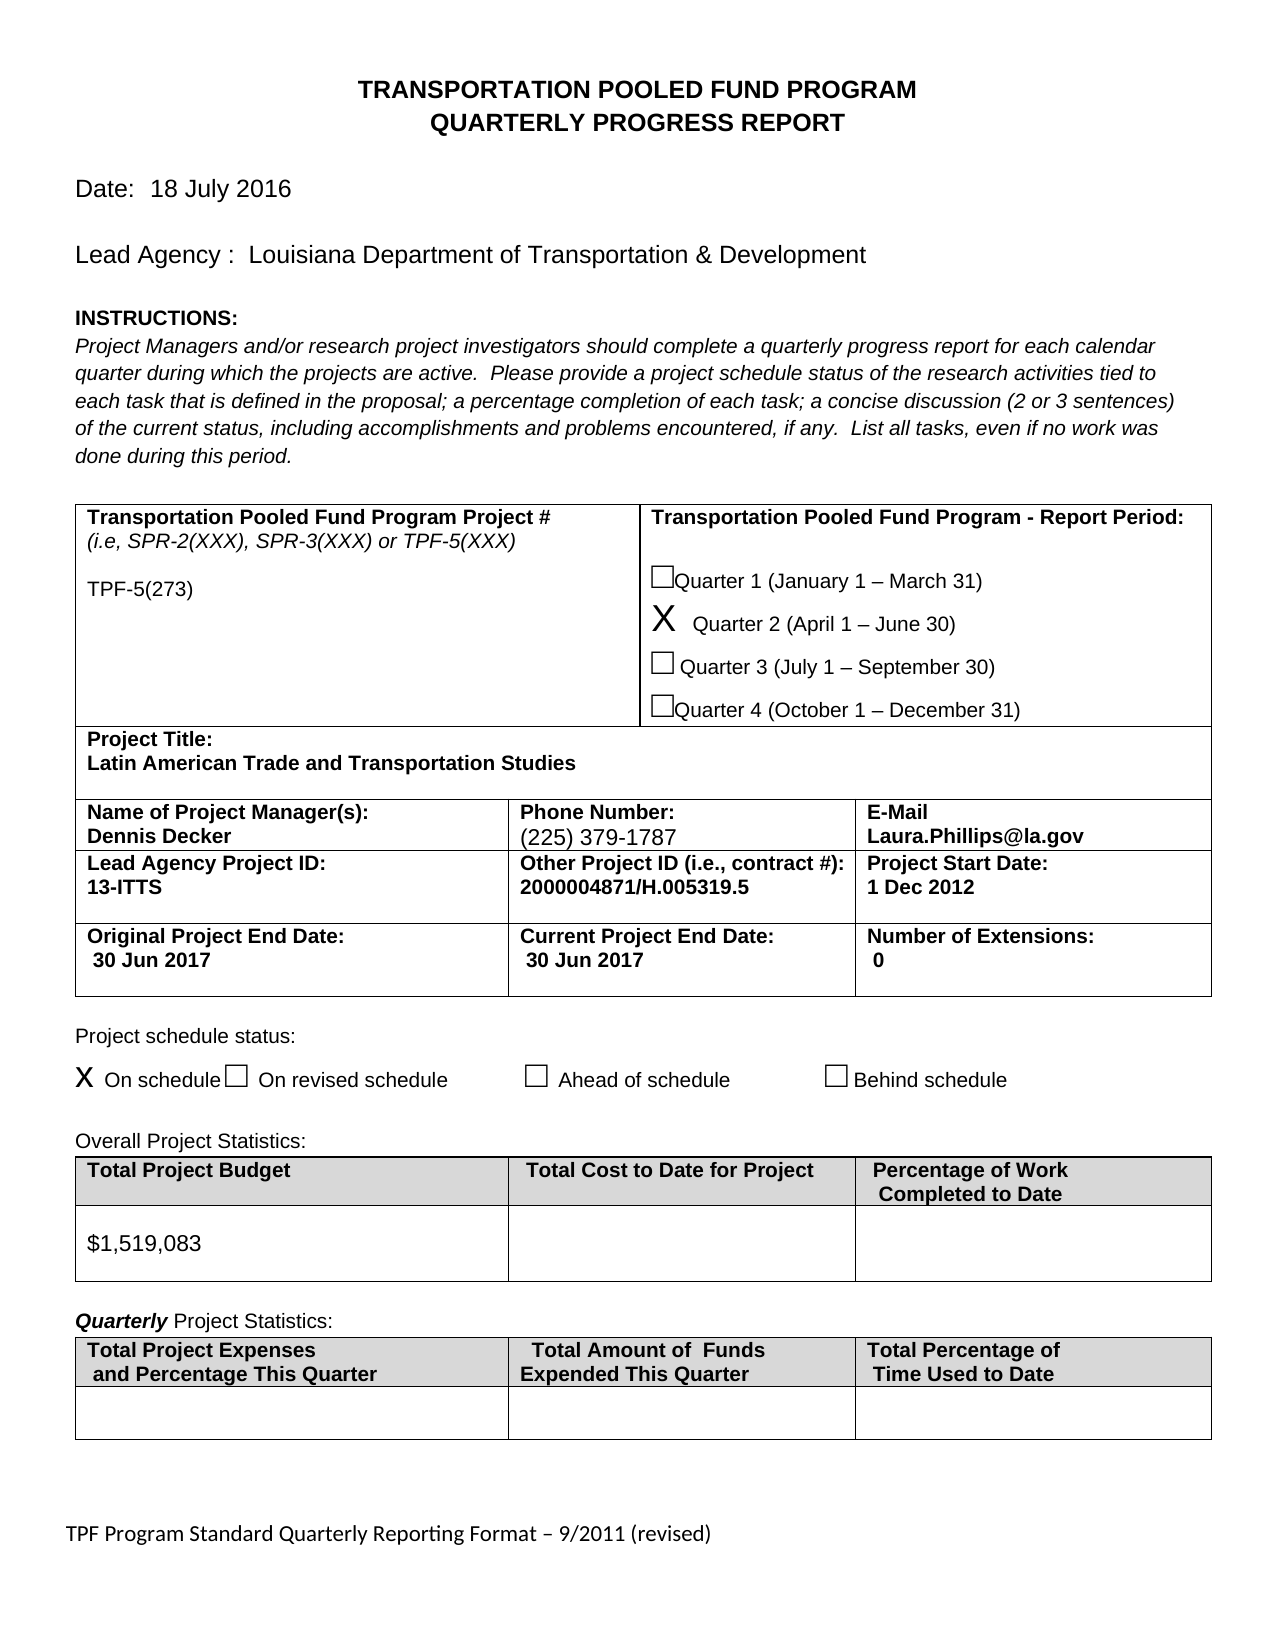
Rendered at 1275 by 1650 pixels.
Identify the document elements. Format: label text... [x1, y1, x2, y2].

text Quarterly Project Statistics: [75, 1309, 1200, 1333]
table_cell E-Mail Laura.Phillips@la.gov [856, 800, 1211, 850]
text Lead Agency : Louisiana Department of Transportation & Development [75, 240, 1200, 269]
table_cell Lead Agency Project ID: 13-ITTS [76, 851, 508, 923]
table_header Total Project Budget [76, 1158, 508, 1205]
text INSTRUCTIONS: [75, 306, 1200, 330]
table_cell [856, 1206, 1211, 1281]
table_header Percentage of Work Completed to Date [856, 1158, 1211, 1205]
table_cell Other Project ID (i.e., contract #): 2000004871/H.005319.5 [509, 851, 855, 923]
table_cell $1,519,083 [76, 1206, 508, 1281]
table_cell Current Project End Date: 30 Jun 2017 [509, 924, 855, 996]
table_header Transportation Pooled Fund Program Project # (i.e, SPR-2(XXX), SPR-3(XXX) or TPF-5(XXX) TPF-5(273) [76, 505, 639, 726]
table_cell Number of Extensions: 0 [856, 924, 1211, 996]
table_cell Project Title: Latin American Trade and Transportation Studies [76, 727, 1211, 798]
text QUARTERLY PROGRESS REPORT [150, 108, 1125, 137]
text Project schedule status: [75, 1024, 1200, 1048]
table_cell [509, 1387, 855, 1439]
text TRANSPORTATION POOLED FUND PROGRAM [150, 75, 1125, 104]
table_cell Original Project End Date: 30 Jun 2017 [76, 924, 508, 996]
text Date: 18 July 2016 [75, 174, 1200, 203]
table_cell Name of Project Manager(s): Dennis Decker [76, 800, 508, 850]
text x On schedule □ On revised schedule □ Ahead of schedule □ Behind schedule [75, 1052, 1200, 1095]
text Overall Project Statistics: [75, 1129, 1200, 1153]
table_cell Project Start Date: 1 Dec 2012 [856, 851, 1211, 923]
table_cell Phone Number: (225) 379-1787 [509, 800, 855, 850]
table_cell [76, 1387, 508, 1439]
table_header Total Amount of Funds Expended This Quarter [509, 1338, 855, 1386]
table_header Total Percentage of Time Used to Date [856, 1338, 1211, 1386]
table_header Total Cost to Date for Project [509, 1158, 855, 1205]
text Project Managers and/or research project investigators should complete a quarterly progress report for each calendar quarter during which the projects are active. Please provide a project schedule status of the research activities tied to each task that is defined in the proposal; a percentage completion of each task; a concise discussion (2 or 3 sentences) of the current status, including accomplishments and problems encountered, if any. List all tasks, even if no work was done during this period. [75, 334, 1200, 468]
table_header Total Project Expenses and Percentage This Quarter [76, 1338, 508, 1386]
table_cell [856, 1387, 1211, 1439]
table_cell [509, 1206, 855, 1281]
table_header Transportation Pooled Fund Program - Report Period: □Quarter 1 (January 1 – March 31) X Quarter 2 (April 1 – June 30) □ Quarter 3 (July 1 – September 30) □Quarter 4 (October 1 – December 31) [641, 505, 1211, 726]
